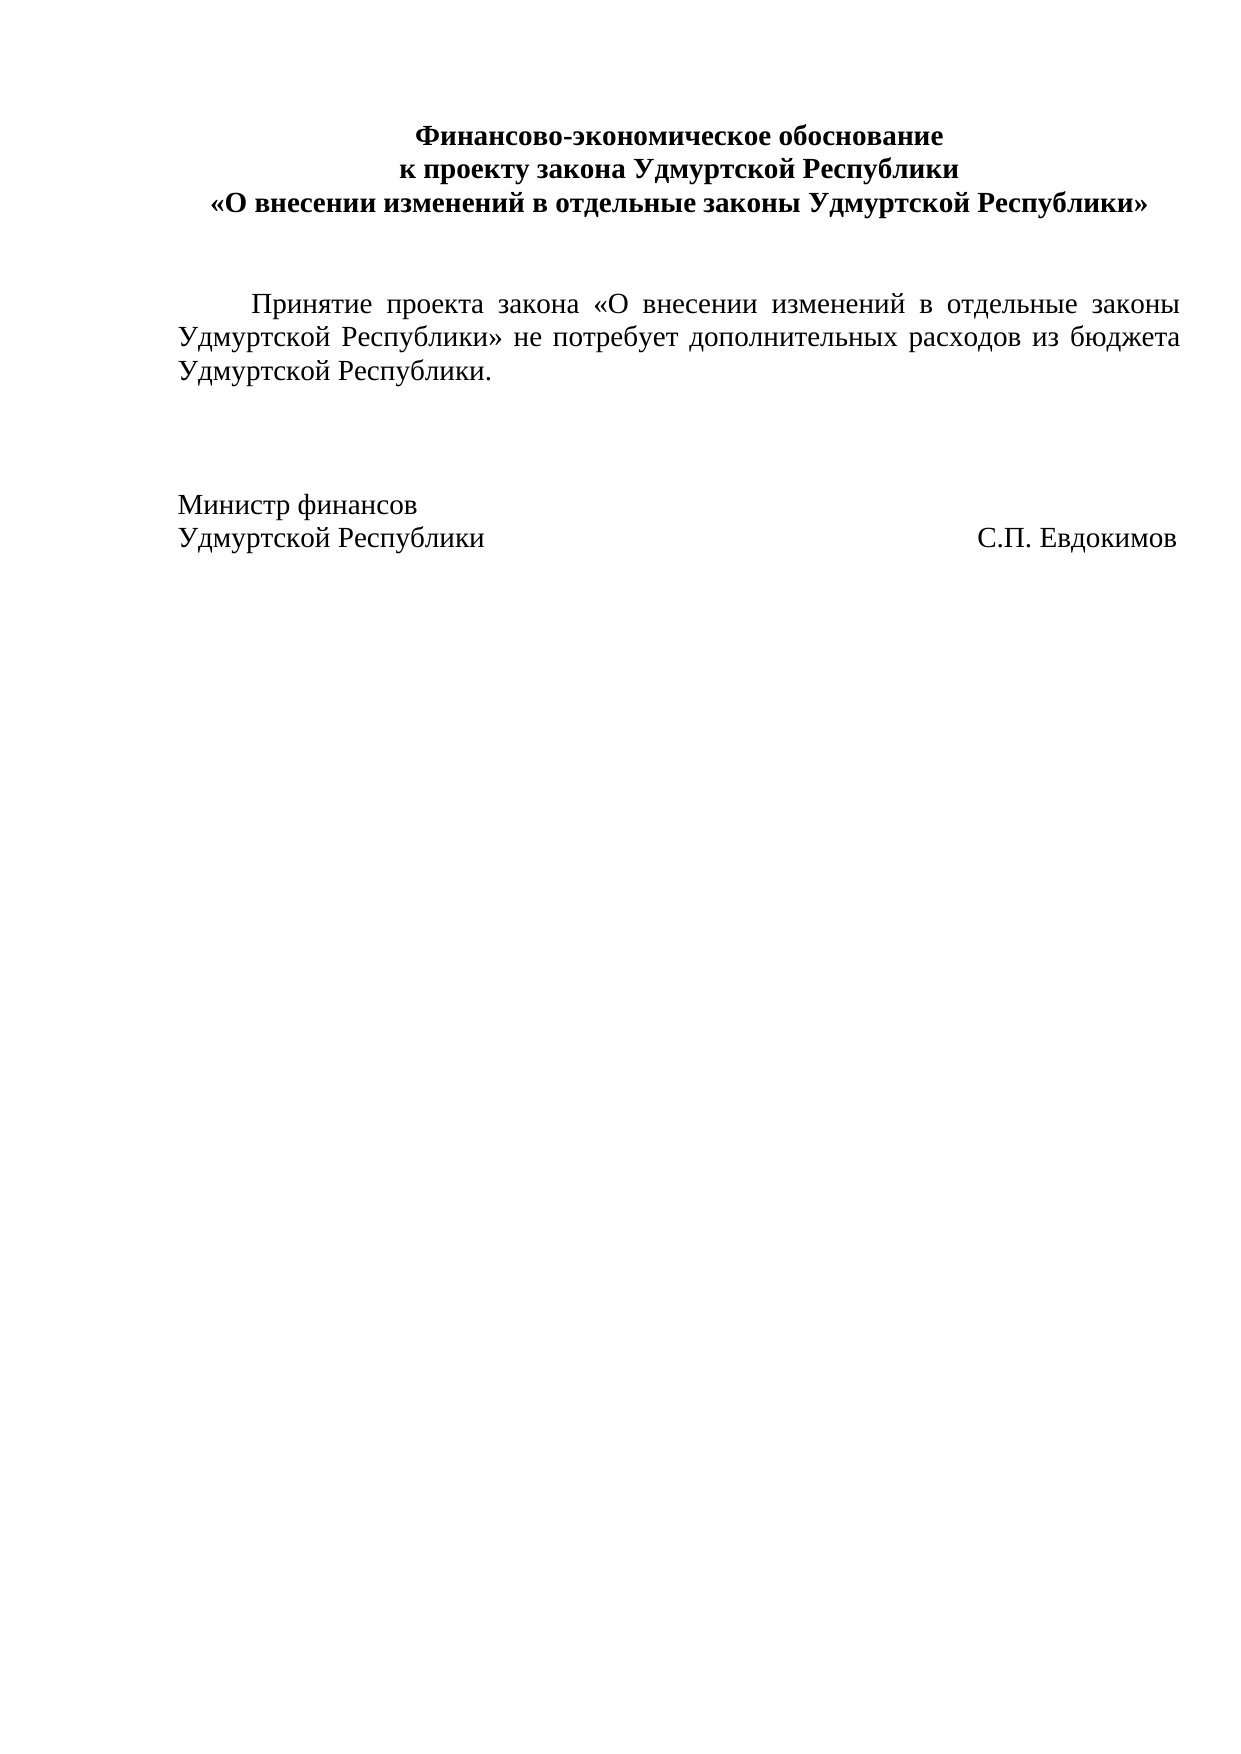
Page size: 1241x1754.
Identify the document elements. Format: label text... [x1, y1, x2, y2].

text к проекту закона Удмуртской Республики [177, 152, 1181, 185]
text «О внесении изменений в отдельные законы Удмуртской Республики» [177, 185, 1181, 219]
text Удмуртской Республики С.П. Евдокимов [177, 521, 1181, 554]
text Финансово-экономическое обоснование [177, 118, 1181, 152]
text Принятие проекта закона «О внесении изменений в отдельные законы Удмуртской Республики» не потребует дополнительных расходов из бюджета Удмуртской Республики. [177, 286, 1181, 386]
text Министр финансов [177, 487, 1181, 521]
